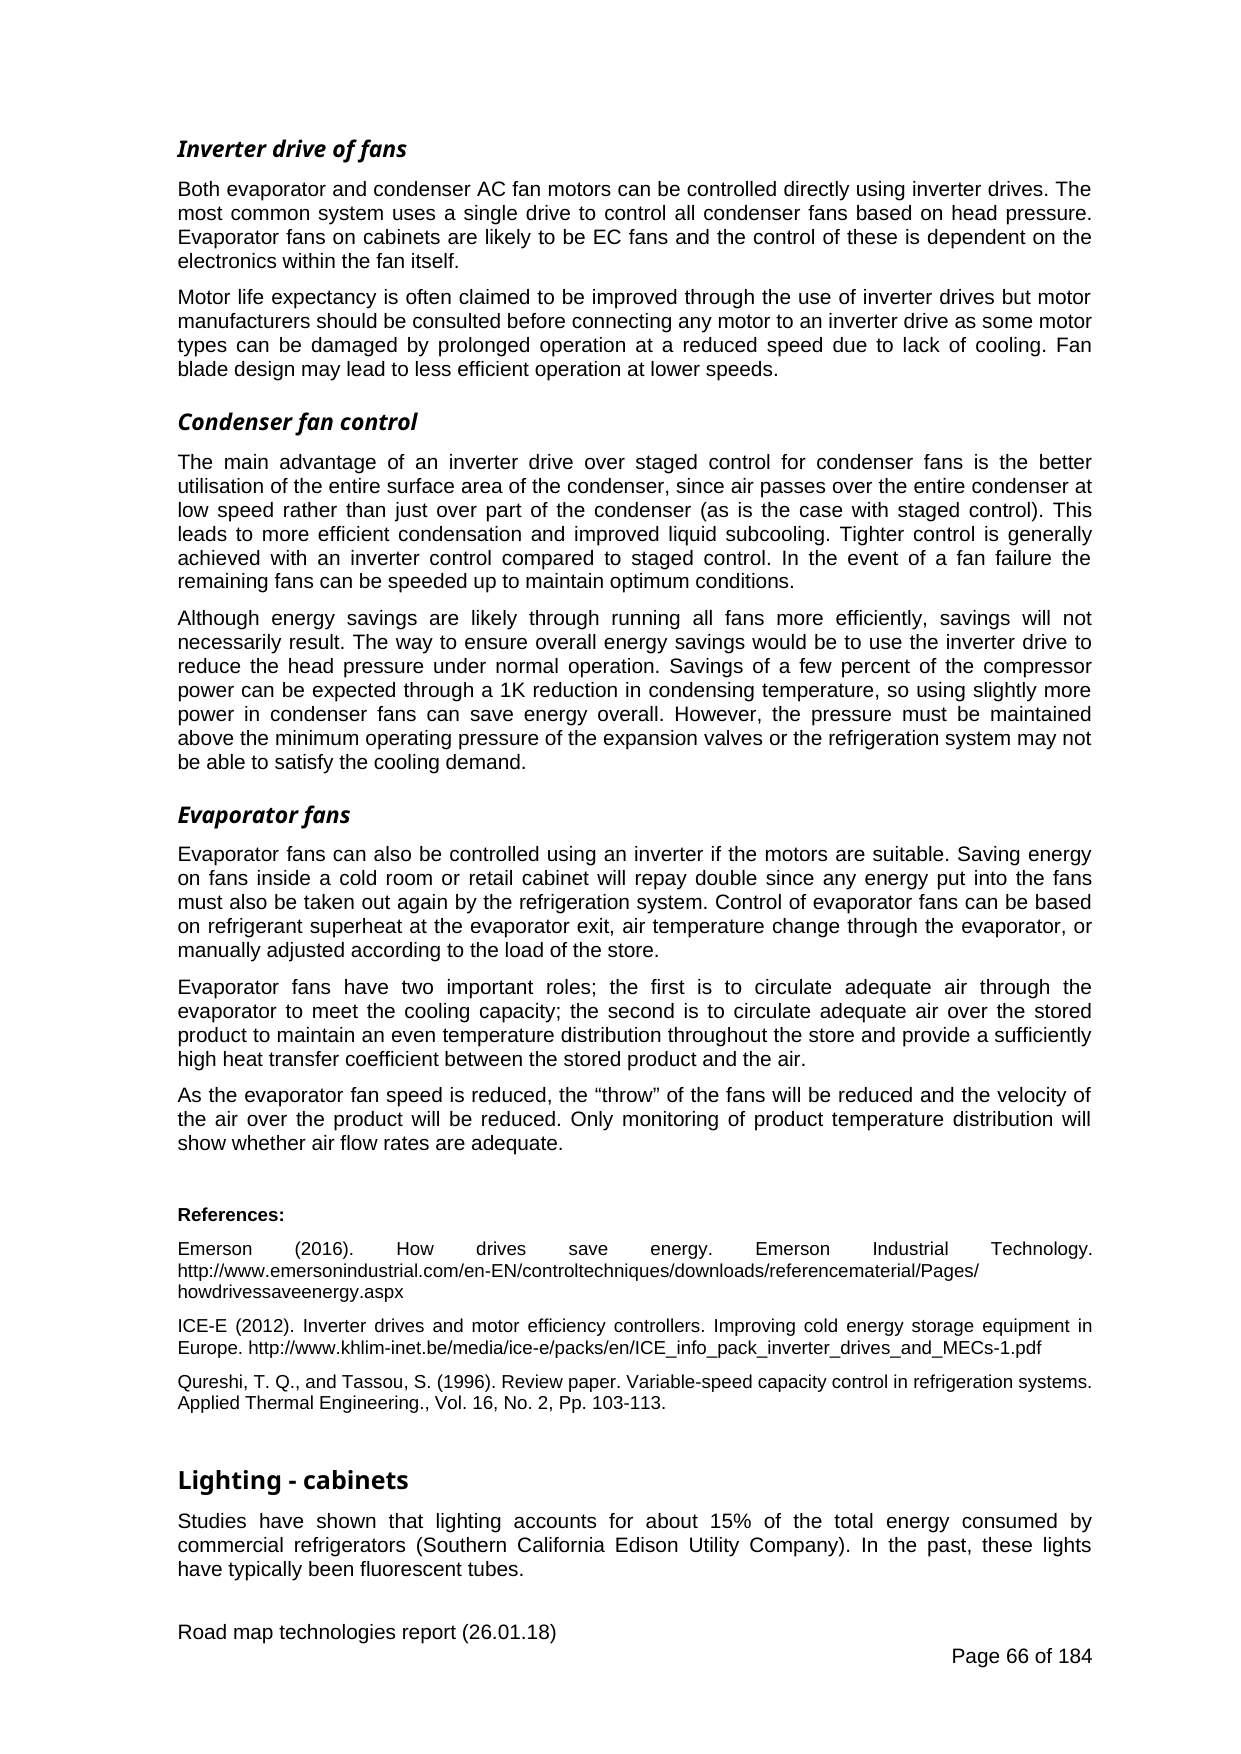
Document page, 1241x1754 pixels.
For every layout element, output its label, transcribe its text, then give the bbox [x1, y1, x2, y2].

text ICE-E (2012). Inverter drives and motor efficiency controllers. Improving cold energy storage equipment in Europe. http://www.khlim-inet.be/media/ice-e/packs/en/ICE_info_pack_inverter_drives_and_MECs-1.pdf [177, 1315, 1093, 1358]
subtitle Lighting - cabinets [177, 1463, 1093, 1497]
text The main advantage of an inverter drive over staged control for condenser fans is the better utilisation of the entire surface area of the condenser, since air passes over the entire condenser at low speed rather than just over part of the condenser (as is the case with staged control). This leads to more efficient condensation and improved liquid subcooling. Tighter control is generally achieved with an inverter control compared to staged control. In the event of a fan failure the remaining fans can be speeded up to maintain optimum conditions. [177, 449, 1093, 593]
text Both evaporator and condenser AC fan motors can be controlled directly using inverter drives. The most common system uses a single drive to control all condenser fans based on head pressure. Evaporator fans on cabinets are likely to be EC fans and the control of these is dependent on the electronics within the fan itself. [177, 177, 1093, 272]
text Emerson (2016). How drives save energy. Emerson Industrial Technology. http://www.emersonindustrial.com/en-EN/controltechniques/downloads/referencematerial/Pages/howdrivessaveenergy.aspx [177, 1238, 1093, 1302]
subtitle Condenser fan control [177, 406, 1093, 437]
subtitle Inverter drive of fans [177, 133, 1093, 164]
subtitle Evaporator fans [177, 798, 1093, 830]
text Motor life expectancy is often claimed to be improved through the use of inverter drives but motor manufacturers should be consulted before connecting any motor to an inverter drive as some motor types can be damaged by prolonged operation at a reduced speed due to lack of cooling. Fan blade design may lead to less efficient operation at lower speeds. [177, 285, 1093, 381]
text Qureshi, T. Q., and Tassou, S. (1996). Review paper. Variable-speed capacity control in refrigeration systems. Applied Thermal Engineering., Vol. 16, No. 2, Pp. 103-113. [177, 1371, 1093, 1414]
text Evaporator fans can also be controlled using an inverter if the motors are suitable. Saving energy on fans inside a cold room or retail cabinet will repay double since any energy put into the fans must also be taken out again by the refrigeration system. Control of evaporator fans can be based on refrigerant superheat at the evaporator exit, air temperature change through the evaporator, or manually adjusted according to the load of the store. [177, 842, 1093, 962]
text Evaporator fans have two important roles; the first is to circulate adequate air through the evaporator to meet the cooling capacity; the second is to circulate adequate air over the stored product to maintain an even temperature distribution throughout the store and provide a sufficiently high heat transfer coefficient between the stored product and the air. [177, 974, 1093, 1070]
text Although energy savings are likely through running all fans more efficiently, savings will not necessarily result. The way to ensure overall energy savings would be to use the inverter drive to reduce the head pressure under normal operation. Savings of a few percent of the compressor power can be expected through a 1K reduction in condensing temperature, so using slightly more power in condenser fans can save energy overall. However, the pressure must be maintained above the minimum operating pressure of the expansion valves or the refrigeration system may not be able to satisfy the cooling demand. [177, 606, 1093, 773]
text Studies have shown that lighting accounts for about 15% of the total energy consumed by commercial refrigerators (Southern California Edison Utility Company). In the past, these lights have typically been fluorescent tubes. [177, 1509, 1093, 1581]
text As the evaporator fan speed is reduced, the “throw” of the fans will be reduced and the velocity of the air over the product will be reduced. Only monitoring of product temperature distribution will show whether air flow rates are adequate. [177, 1083, 1093, 1155]
text References: [177, 1204, 1093, 1225]
